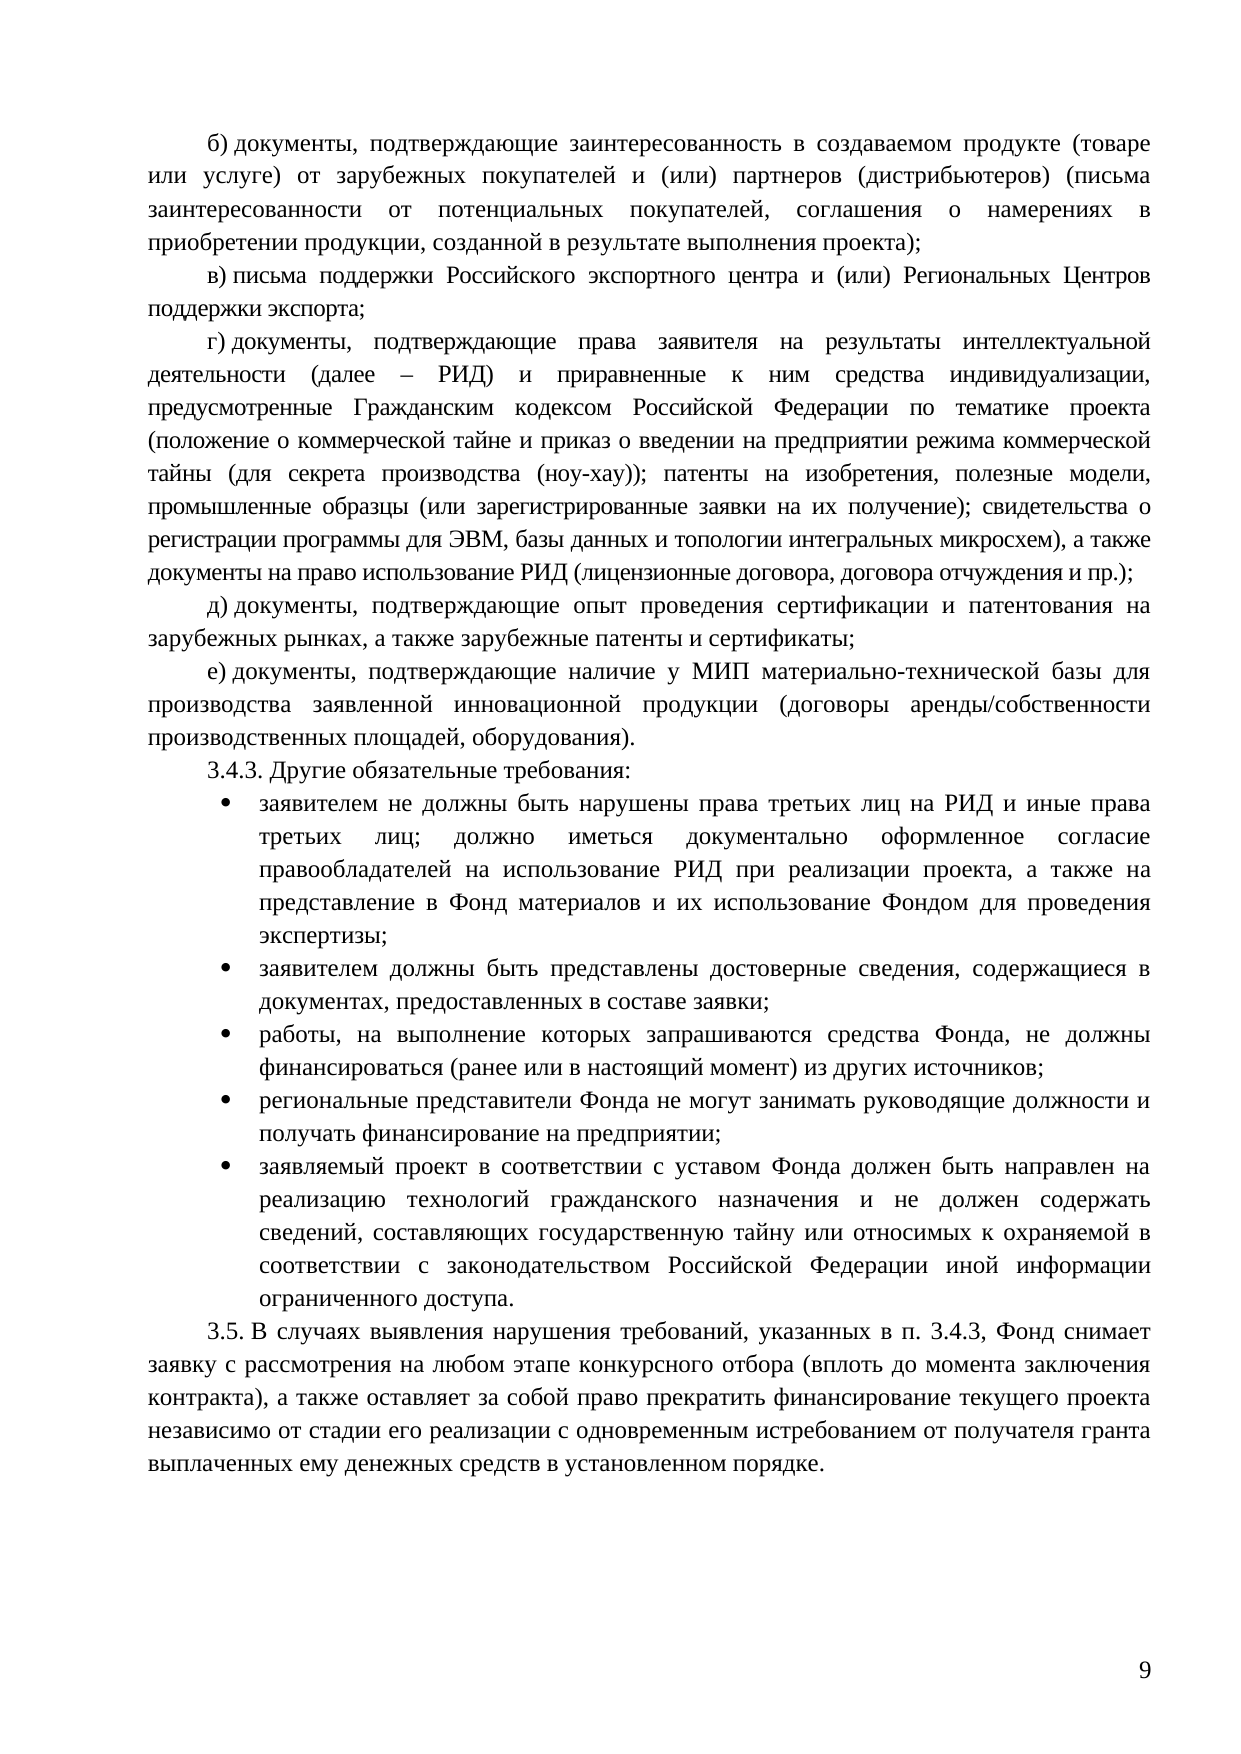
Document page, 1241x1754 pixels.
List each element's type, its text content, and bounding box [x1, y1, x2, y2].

list работы, на выполнение которых запрашиваются средства Фонда, не должны финансироваться (ранее или в настоящий момент) из других источников; [221, 1019, 1152, 1081]
list региональные представители Фонда не могут занимать руководящие должности и получать финансирование на предприятии; [221, 1085, 1152, 1147]
list заявляемый проект в соответствии с уставом Фонда должен быть направлен на реализацию технологий гражданского назначения и не должен содержать сведений, составляющих государственную тайну или относимых к охраняемой в соответствии с законодательством Российской Федерации иной информации ограниченного доступа. [221, 1151, 1152, 1312]
text 3.4.3. Другие обязательные требования: [148, 755, 1152, 784]
text в) письма поддержки Российского экспортного центра и (или) Региональных Центров поддержки экспорта; [148, 260, 1152, 321]
list заявителем не должны быть нарушены права третьих лиц на РИД и иные права третьих лиц; должно иметься документально оформленное согласие правообладателей на использование РИД при реализации проекта, а также на представление в Фонд материалов и их использование Фондом для проведения экспертизы; [221, 788, 1152, 949]
text б) документы, подтверждающие заинтересованность в создаваемом продукте (товаре или услуге) от зарубежных покупателей и (или) партнеров (дистрибьютеров) (письма заинтересованности от потенциальных покупателей, соглашения о намерениях в приобретении продукции, созданной в результате выполнения проекта); [148, 128, 1152, 255]
text д) документы, подтверждающие опыт проведения сертификации и патентования на зарубежных рынках, а также зарубежные патенты и сертификаты; [148, 590, 1152, 652]
text г) документы, подтверждающие права заявителя на результаты интеллектуальной деятельности (далее – РИД) и приравненные к ним средства индивидуализации, предусмотренные Гражданским кодексом Российской Федерации по тематике проекта (положение о коммерческой тайне и приказ о введении на предприятии режима коммерческой тайны (для секрета производства (ноу-хау)); патенты на изобретения, полезные модели, промышленные образцы (или зарегистрированные заявки на их получение); свидетельства о регистрации программы для ЭВМ, базы данных и топологии интегральных микросхем), а также документы на право использование РИД (лицензионные договора, договора отчуждения и пр.); [148, 326, 1152, 586]
text 3.5. В случаях выявления нарушения требований, указанных в п. 3.4.3, Фонд снимает заявку с рассмотрения на любом этапе конкурсного отбора (вплоть до момента заключения контракта), а также оставляет за собой право прекратить финансирование текущего проекта независимо от стадии его реализации с одновременным истребованием от получателя гранта выплаченных ему денежных средств в установленном порядке. [148, 1316, 1152, 1477]
text е) документы, подтверждающие наличие у МИП материально-технической базы для производства заявленной инновационной продукции (договоры аренды/собственности производственных площадей, оборудования). [148, 656, 1152, 751]
list заявителем должны быть представлены достоверные сведения, содержащиеся в документах, предоставленных в составе заявки; [221, 953, 1152, 1015]
